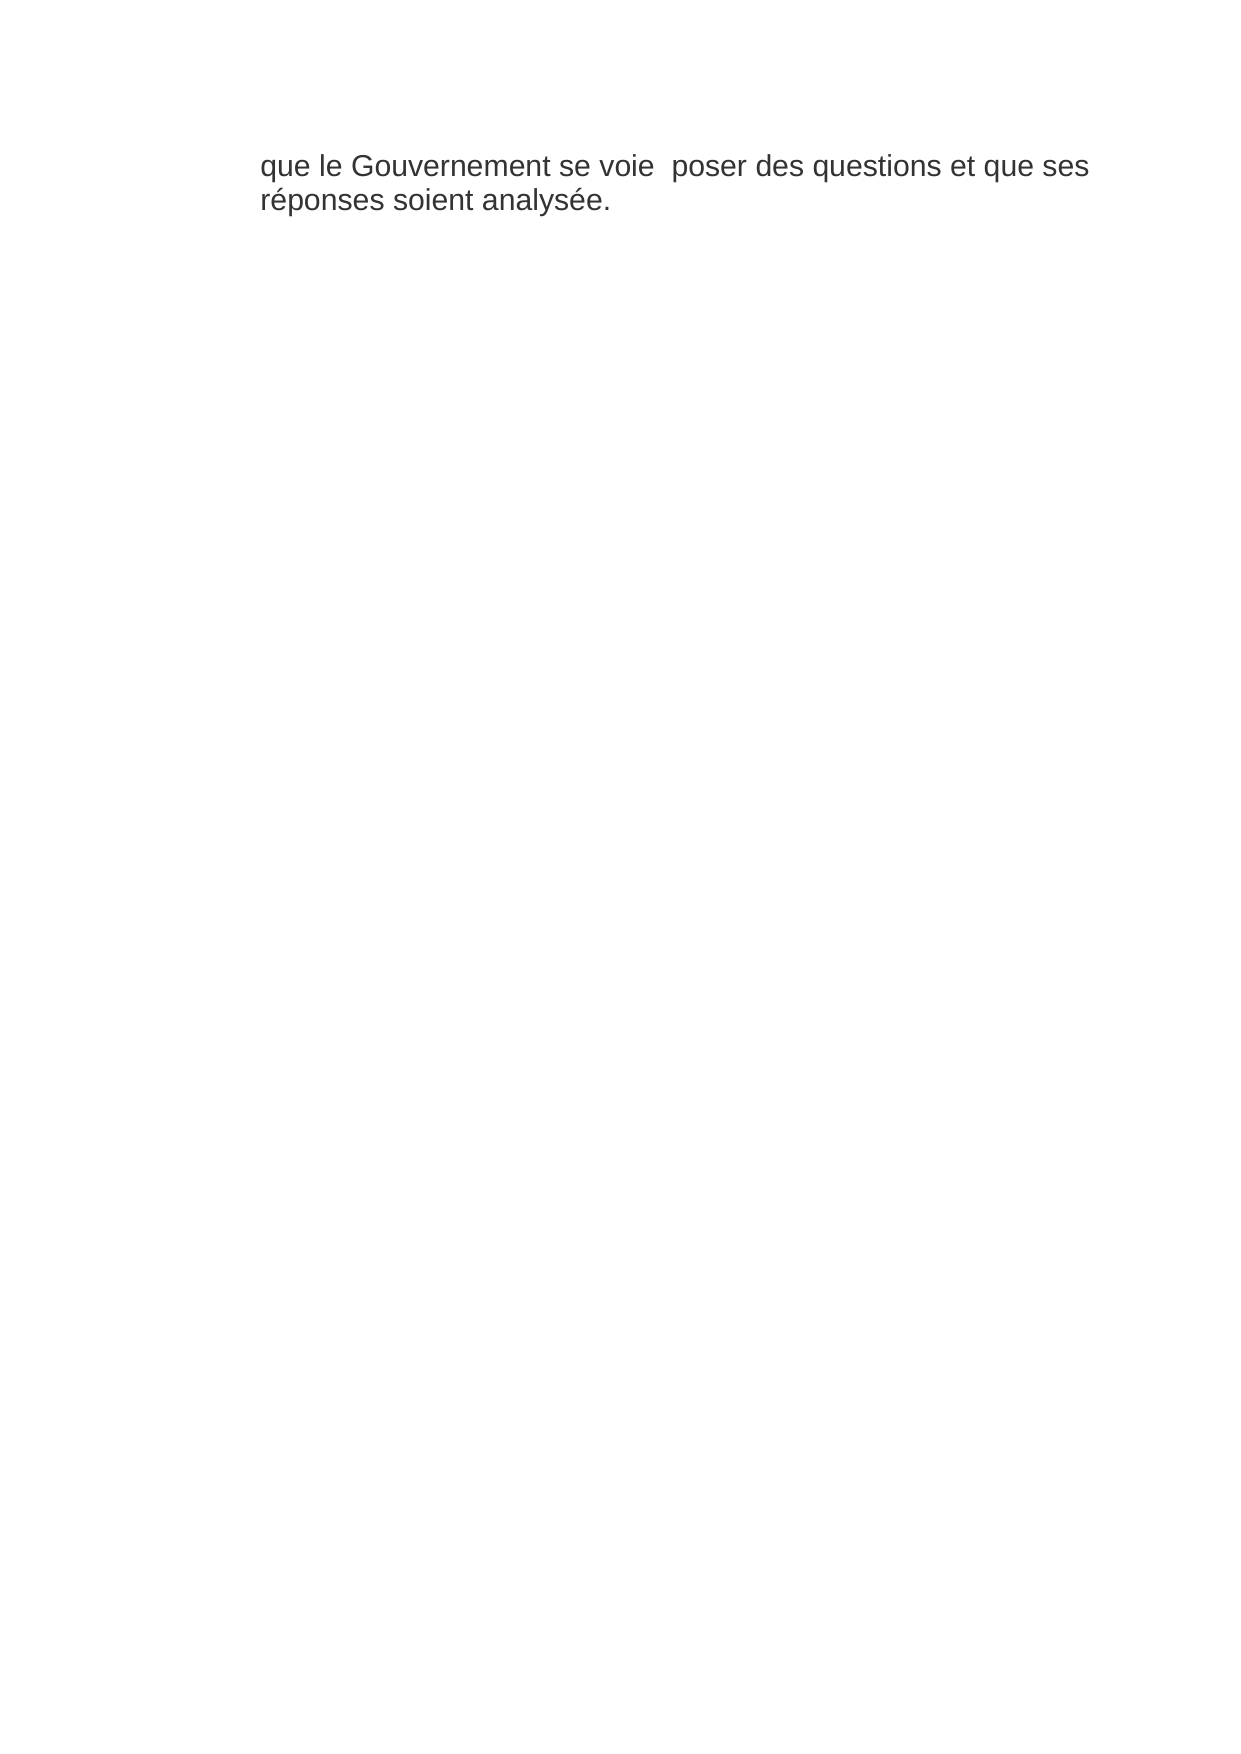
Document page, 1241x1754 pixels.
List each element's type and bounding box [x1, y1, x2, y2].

list [223, 148, 1093, 217]
